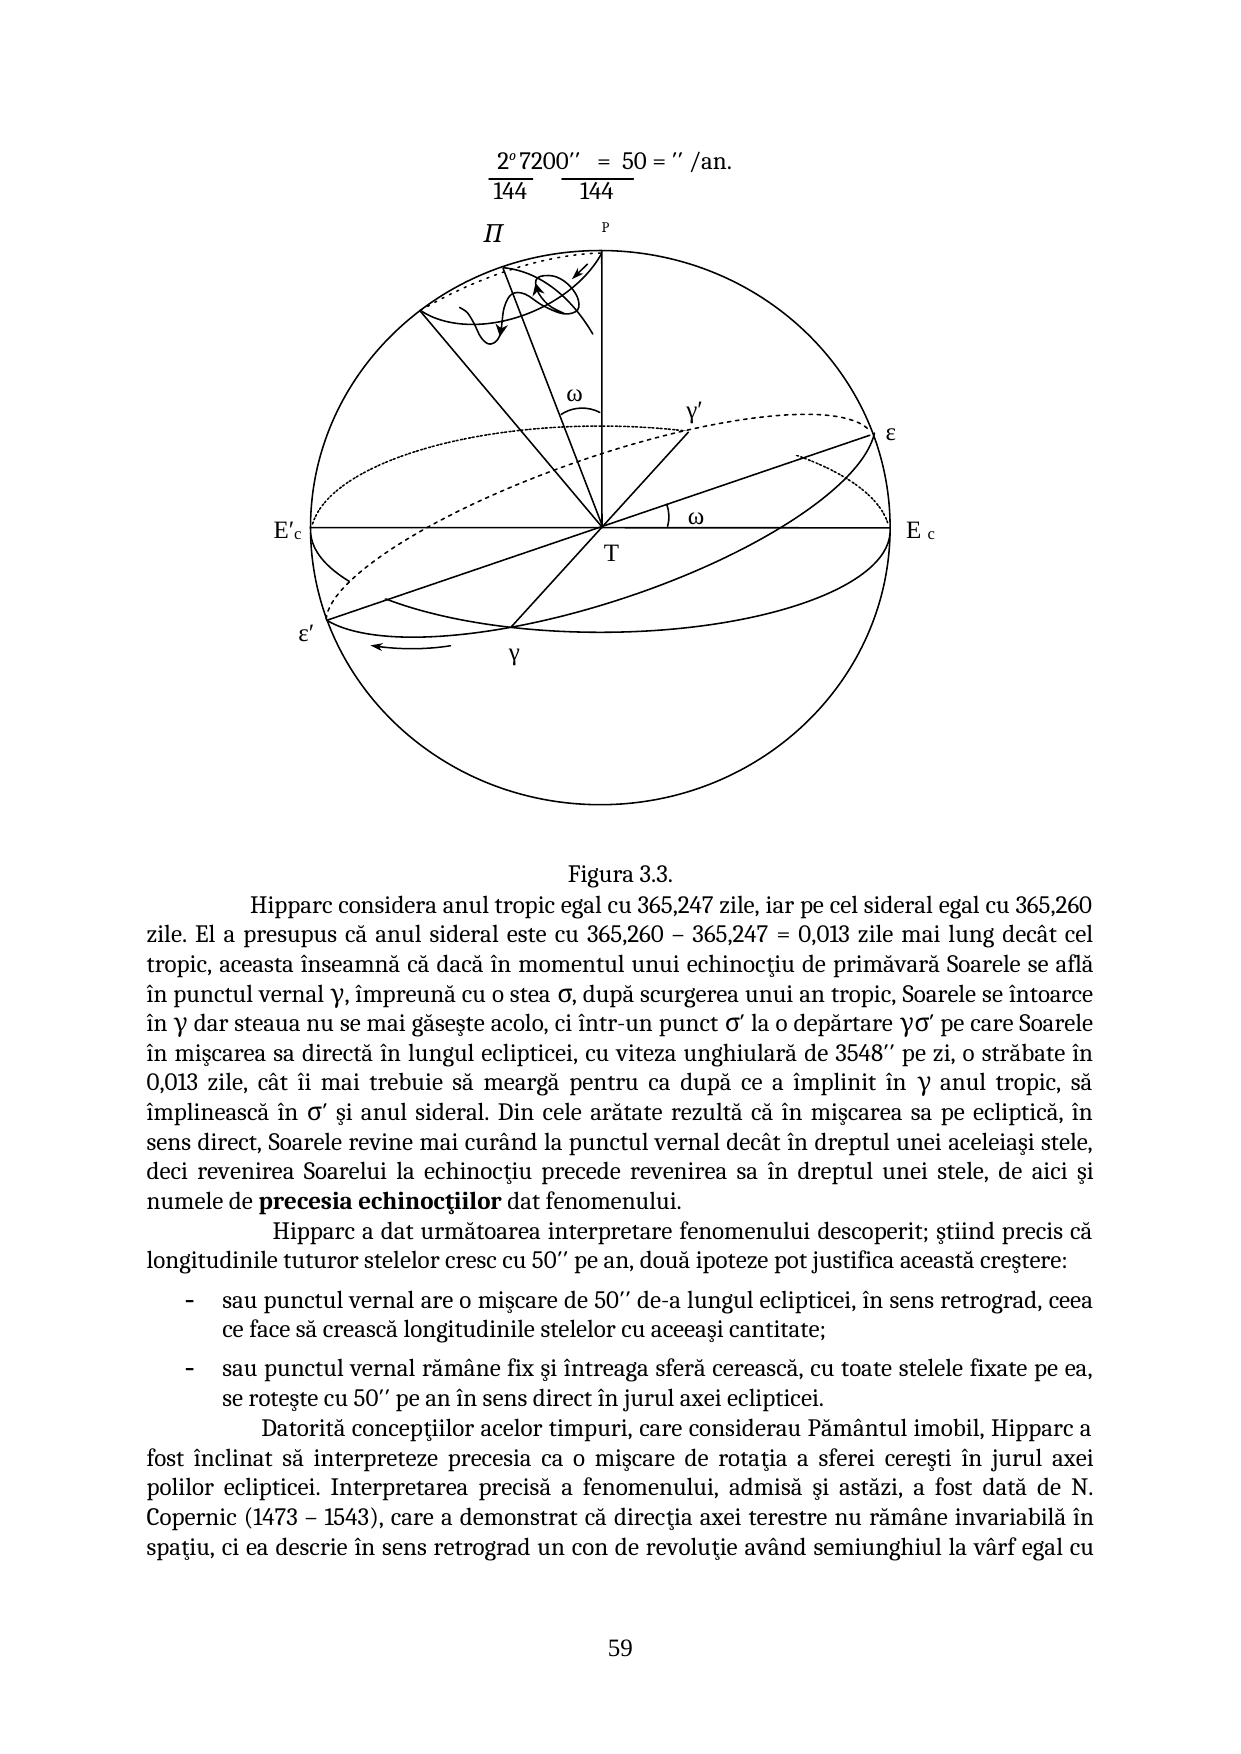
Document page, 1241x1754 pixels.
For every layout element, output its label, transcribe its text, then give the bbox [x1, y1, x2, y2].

list sau punctul vernal rămâne fix şi întreaga sferă cerească, cu toate stelele fixate pe ea, se roteşte cu 50′′ pe an în sens direct în jurul axei eclipticei. [184, 1349, 1095, 1413]
text 2o 7200′′ = 50 = ′′ /an. [497, 147, 756, 176]
text Π P [72, 219, 1240, 248]
text Hipparc a dat următoarea interpretare fenomenului descoperit; ştiind precis că longitudinile tuturor stelelor cresc cu 50′′ pe an, două ipoteze pot justifica această creştere: [146, 1217, 1095, 1275]
text Hipparc considera anul tropic egal cu 365,247 zile, iar pe cel sideral egal cu 365,260 zile. El a presupus că anul sideral este cu 365,260 – 365,247 = 0,013 zile mai lung decât cel tropic, aceasta înseamnă că dacă în momentul unui echinocţiu de primăvară Soarele se află în punctul vernal γ, împreună cu o stea σ, după scurgerea unui an tropic, Soarele se întoarce în γ dar steaua nu se mai găseşte acolo, ci într-un punct σ′ la o depărtare γσ′ pe care Soarele în mişcarea sa directă în lungul eclipticei, cu viteza unghiulară de 3548′′ pe zi, o străbate în 0,013 zile, cât îi mai trebuie să meargă pentru ca după ce a împlinit în γ anul tropic, să împlinească în σ′ şi anul sideral. Din cele arătate rezultă că în mişcarea sa pe ecliptică, în sens direct, Soarele revine mai curând la punctul vernal decât în dreptul unei aceleiaşi stele, deci revenirea Soarelui la echinocţiu precede revenirea sa în dreptul unei stele, de aici şi numele de precesia echinocţiilor dat fenomenului. [146, 891, 1095, 1215]
list sau punctul vernal are o mişcare de 50′′ de-a lungul eclipticei, în sens retrograd, ceea ce face să crească longitudinile stelelor cu aceeaşi cantitate; [184, 1281, 1095, 1344]
text Figura 3.3. [153, 859, 1087, 888]
text 144 144 [72, 177, 1240, 206]
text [146, 1414, 1095, 1561]
